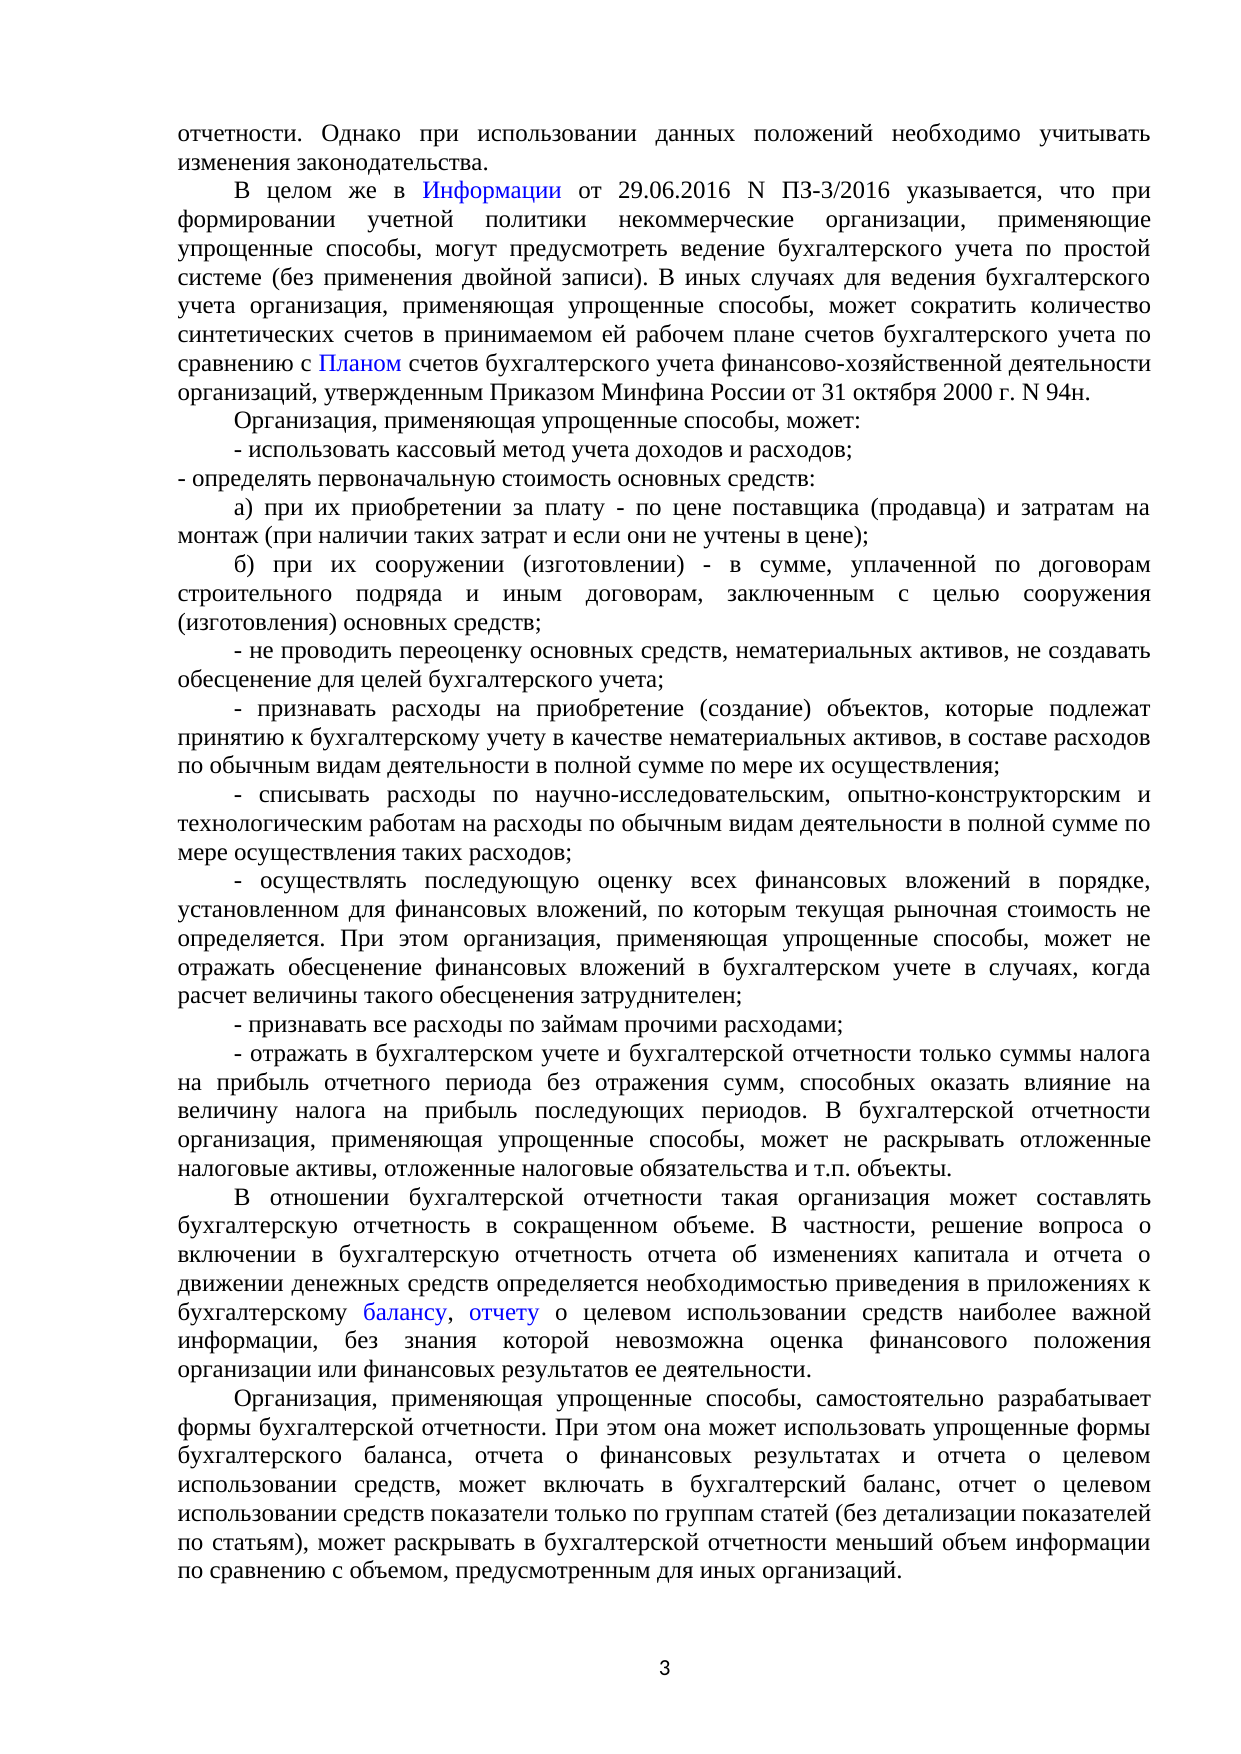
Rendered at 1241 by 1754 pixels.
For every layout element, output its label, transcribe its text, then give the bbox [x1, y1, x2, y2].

text Организация, применяющая упрощенные способы, может: [177, 406, 1152, 434]
text Организация, применяющая упрощенные способы, самостоятельно разрабатывает формы бухгалтерской отчетности. При этом она может использовать упрощенные формы бухгалтерского баланса, отчета о финансовых результатах и отчета о целевом использовании средств, может включать в бухгалтерский баланс, отчет о целевом использовании средств показатели только по группам статей (без детализации показателей по статьям), может раскрывать в бухгалтерской отчетности меньший объем информации по сравнению с объемом, предусмотренным для иных организаций. [177, 1383, 1152, 1584]
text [177, 118, 1152, 176]
text - не проводить переоценку основных средств, нематериальных активов, не создавать обесценение для целей бухгалтерского учета; [177, 636, 1152, 693]
text а) при их приобретении за плату - по цене поставщика (продавца) и затратам на монтаж (при наличии таких затрат и если они не учтены в цене); [177, 492, 1152, 549]
text - осуществлять последующую оценку всех финансовых вложений в порядке, установленном для финансовых вложений, по которым текущая рыночная стоимость не определяется. При этом организация, применяющая упрощенные способы, может не отражать обесценение финансовых вложений в бухгалтерском учете в случаях, когда расчет величины такого обесценения затруднителен; [177, 866, 1152, 1009]
text - определять первоначальную стоимость основных средств: [177, 463, 1152, 492]
text - признавать расходы на приобретение (создание) объектов, которые подлежат принятию к бухгалтерскому учету в качестве нематериальных активов, в составе расходов по обычным видам деятельности в полной сумме по мере их осуществления; [177, 693, 1152, 779]
text - признавать все расходы по займам прочими расходами; [177, 1009, 1152, 1038]
text б) при их сооружении (изготовлении) - в сумме, уплаченной по договорам строительного подряда и иным договорам, заключенным с целью сооружения (изготовления) основных средств; [177, 549, 1152, 636]
text В целом же в Информации от 29.06.2016 N ПЗ-3/2016 указывается, что при формировании учетной политики некоммерческие организации, применяющие упрощенные способы, могут предусмотреть ведение бухгалтерского учета по простой системе (без применения двойной записи). В иных случаях для ведения бухгалтерского учета организация, применяющая упрощенные способы, может сократить количество синтетических счетов в принимаемом ей рабочем плане счетов бухгалтерского учета по сравнению с Планом счетов бухгалтерского учета финансово-хозяйственной деятельности организаций, утвержденным Приказом Минфина России от 31 октября 2000 г. N 94н. [177, 176, 1152, 406]
text В отношении бухгалтерской отчетности такая организация может составлять бухгалтерскую отчетность в сокращенном объеме. В частности, решение вопроса о включении в бухгалтерскую отчетность отчета об изменениях капитала и отчета о движении денежных средств определяется необходимостью приведения в приложениях к бухгалтерскому балансу, отчету о целевом использовании средств наиболее важной информации, без знания которой невозможна оценка финансового положения организации или финансовых результатов ее деятельности. [177, 1182, 1152, 1383]
text - списывать расходы по научно-исследовательским, опытно-конструкторским и технологическим работам на расходы по обычным видам деятельности в полной сумме по мере осуществления таких расходов; [177, 779, 1152, 866]
text - использовать кассовый метод учета доходов и расходов; [177, 434, 1152, 463]
text - отражать в бухгалтерском учете и бухгалтерской отчетности только суммы налога на прибыль отчетного периода без отражения сумм, способных оказать влияние на величину налога на прибыль последующих периодов. В бухгалтерской отчетности организация, применяющая упрощенные способы, может не раскрывать отложенные налоговые активы, отложенные налоговые обязательства и т.п. объекты. [177, 1038, 1152, 1182]
